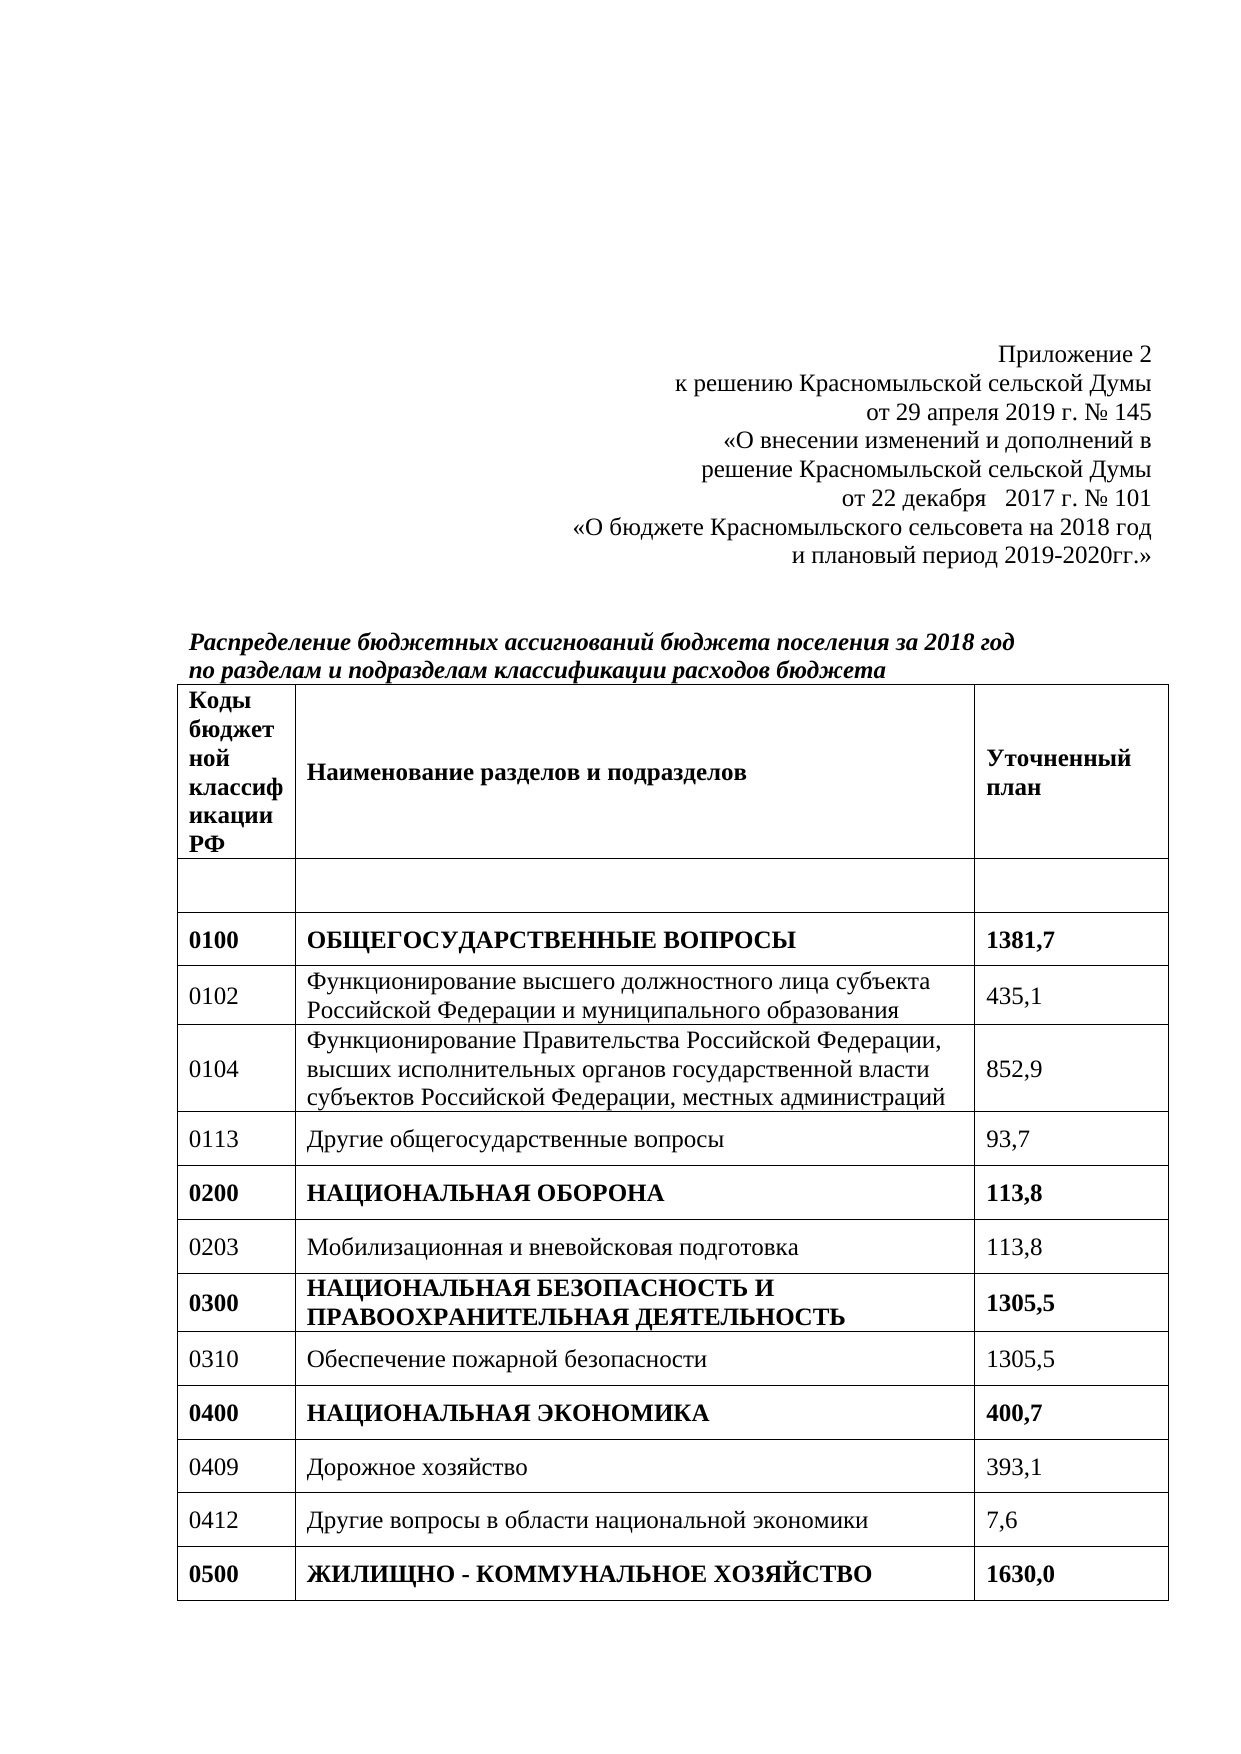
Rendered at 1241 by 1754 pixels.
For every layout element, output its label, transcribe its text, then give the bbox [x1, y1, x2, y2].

table_cell 0102 [178, 966, 295, 1024]
table_cell 0203 [178, 1220, 295, 1272]
table_cell 1630,0 [975, 1547, 1168, 1600]
table_header Распределение бюджетных ассигнований бюджета поселения за 2018 год по разделам и подразделам классификации расходов бюджета [177, 598, 1169, 684]
table_cell [296, 859, 974, 912]
table_cell 1305,5 [975, 1274, 1168, 1331]
table_cell [975, 859, 1168, 912]
table_cell НАЦИОНАЛЬНАЯ БЕЗОПАСНОСТЬ И ПРАВООХРАНИТЕЛЬНАЯ ДЕЯТЕЛЬНОСТЬ [296, 1274, 974, 1331]
text от 29 апреля 2019 г. № 145 [177, 397, 1152, 426]
table_cell 93,7 [975, 1112, 1168, 1165]
table_cell Уточненный план [975, 685, 1168, 858]
text Приложение 2 [177, 339, 1152, 368]
text «О внесении изменений и дополнений в [177, 426, 1152, 454]
table_cell НАЦИОНАЛЬНАЯ ОБОРОНА [296, 1166, 974, 1219]
table_cell Другие общегосударственные вопросы [296, 1112, 974, 1165]
table_cell 0100 [178, 913, 295, 965]
text и плановый период 2019-2020гг.» [177, 541, 1152, 569]
table_cell Мобилизационная и вневойсковая подготовка [296, 1220, 974, 1272]
table_cell 1381,7 [975, 913, 1168, 965]
text «О бюджете Красномыльского сельсовета на 2018 год [177, 512, 1152, 541]
table_cell 400,7 [975, 1386, 1168, 1438]
table_cell Другие вопросы в области национальной экономики [296, 1493, 974, 1546]
table_cell Коды бюджетной классификации РФ [178, 685, 295, 858]
table_cell 0200 [178, 1166, 295, 1219]
table_cell 113,8 [975, 1220, 1168, 1272]
text от 22 декабря 2017 г. № 101 [177, 483, 1152, 512]
table_cell 852,9 [975, 1025, 1168, 1111]
table_cell 113,8 [975, 1166, 1168, 1219]
table_cell 7,6 [975, 1493, 1168, 1546]
table_cell ЖИЛИЩНО - КОММУНАЛЬНОЕ ХОЗЯЙСТВО [296, 1547, 974, 1600]
table_cell Наименование разделов и подразделов [296, 685, 974, 858]
table_cell 0400 [178, 1386, 295, 1438]
table_cell 0104 [178, 1025, 295, 1111]
table_cell Функционирование Правительства Российской Федерации, высших исполнительных органов государственной власти субъектов Российской Федерации, местных администраций [296, 1025, 974, 1111]
table_cell 0500 [178, 1547, 295, 1600]
table_cell 0113 [178, 1112, 295, 1165]
text решение Красномыльской сельской Думы [177, 454, 1152, 483]
table_cell 393,1 [975, 1440, 1168, 1492]
table_cell 1305,5 [975, 1332, 1168, 1385]
table_cell НАЦИОНАЛЬНАЯ ЭКОНОМИКА [296, 1386, 974, 1438]
table_cell 0310 [178, 1332, 295, 1385]
table_cell [178, 859, 295, 912]
table_cell ОБЩЕГОСУДАРСТВЕННЫЕ ВОПРОСЫ [296, 913, 974, 965]
table_cell Функционирование высшего должностного лица субъекта Российской Федерации и муниципального образования [296, 966, 974, 1024]
table_cell 435,1 [975, 966, 1168, 1024]
table_cell 0412 [178, 1493, 295, 1546]
table_cell Обеспечение пожарной безопасности [296, 1332, 974, 1385]
table_cell Дорожное хозяйство [296, 1440, 974, 1492]
table_cell 0409 [178, 1440, 295, 1492]
text к решению Красномыльской сельской Думы [177, 368, 1152, 397]
table_cell 0300 [178, 1274, 295, 1331]
